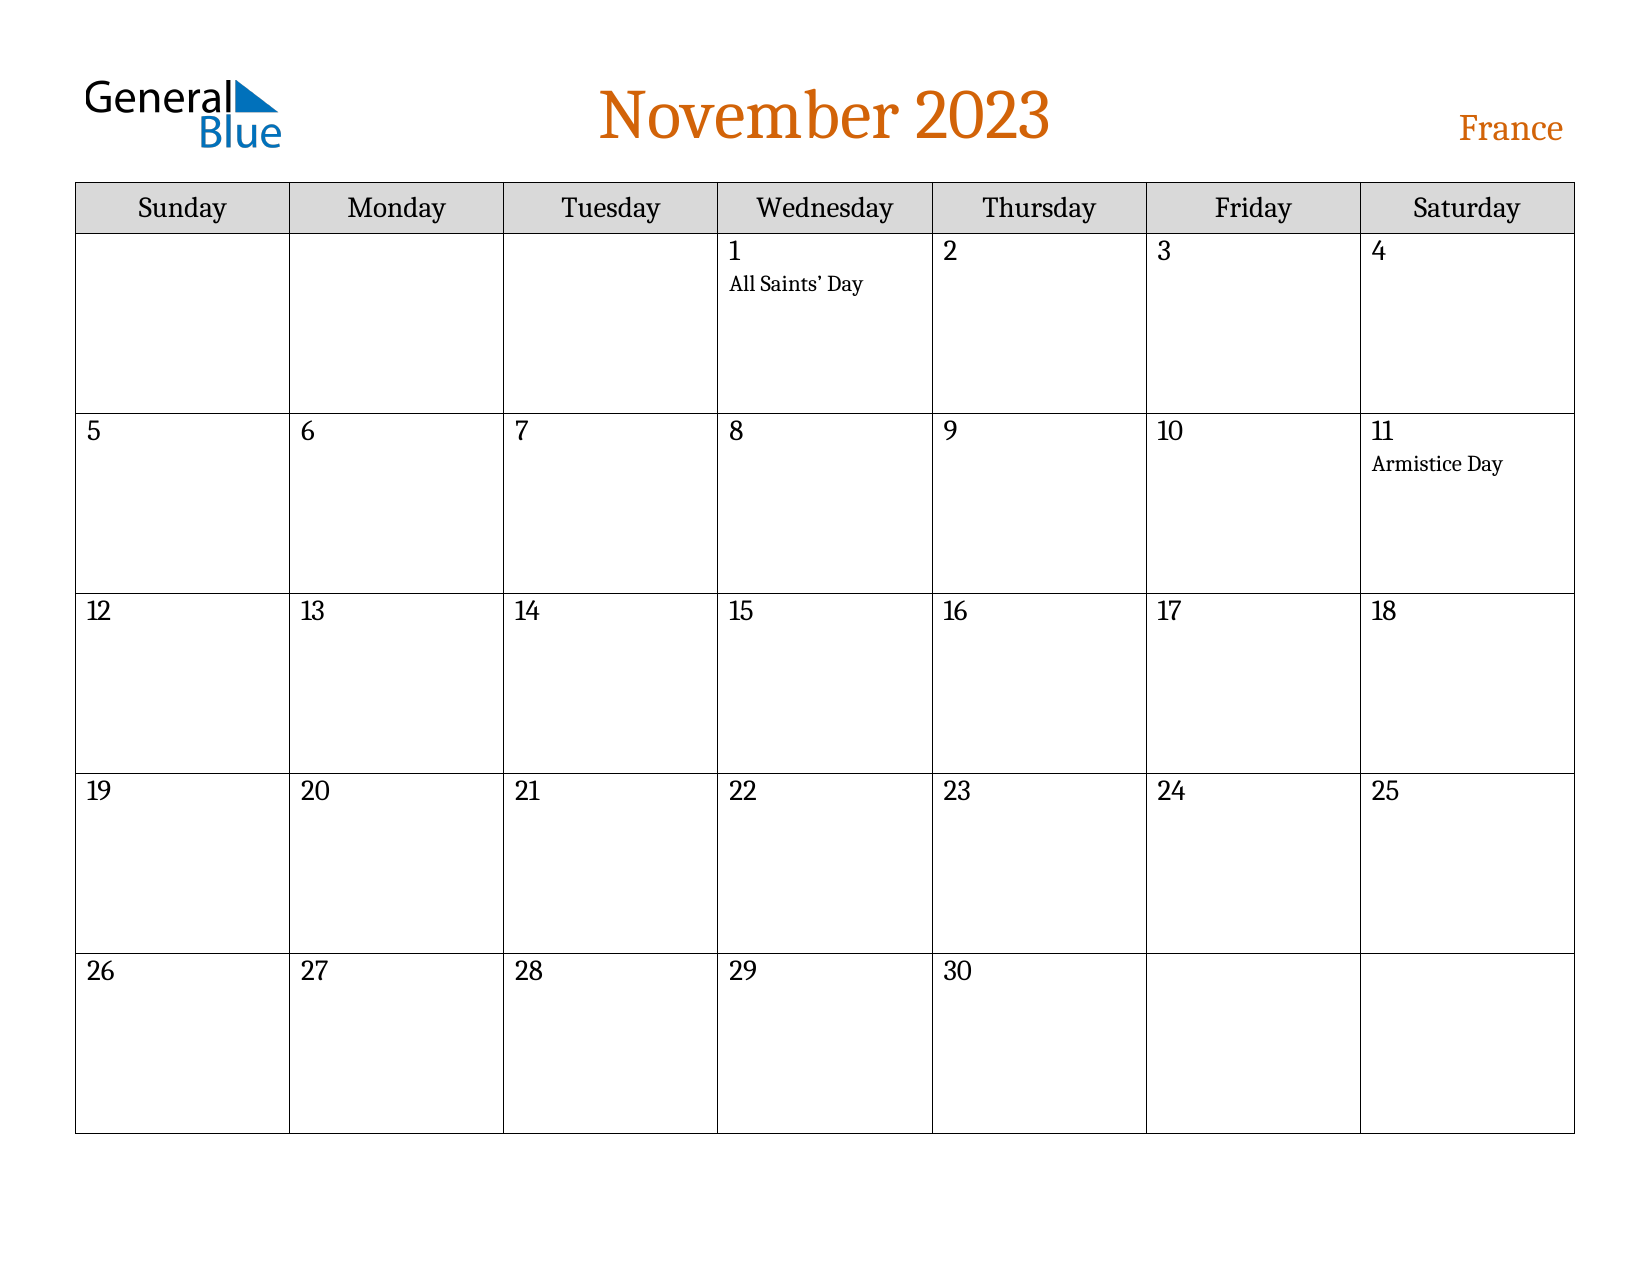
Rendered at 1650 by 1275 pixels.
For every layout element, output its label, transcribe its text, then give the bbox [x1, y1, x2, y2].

table_cell Monday [290, 183, 503, 233]
table_cell [504, 234, 717, 270]
table_cell [290, 450, 503, 593]
table_cell All Saints’ Day [718, 270, 932, 413]
table_cell 30 [933, 954, 1146, 990]
table_cell 25 [1361, 774, 1574, 810]
table_cell 16 [933, 594, 1146, 630]
table_cell Sunday [76, 183, 289, 233]
table_cell [290, 270, 503, 413]
table_cell 9 [933, 414, 1146, 450]
table_cell 17 [1147, 594, 1360, 630]
table_cell 23 [933, 774, 1146, 810]
table_cell [290, 990, 503, 1133]
table_cell Friday [1147, 183, 1360, 233]
table_cell [504, 630, 717, 773]
table_cell [1147, 630, 1360, 773]
table_cell [504, 450, 717, 593]
table_cell [76, 990, 289, 1133]
table_cell [933, 270, 1146, 413]
table_header France [1146, 75, 1574, 182]
table_cell 29 [718, 954, 932, 990]
table_cell [1361, 810, 1574, 953]
table_cell [76, 234, 289, 270]
table_cell 27 [290, 954, 503, 990]
table_cell 24 [1147, 774, 1360, 810]
picture [86, 80, 281, 148]
table_cell [504, 810, 717, 953]
table_cell 13 [290, 594, 503, 630]
table_cell 19 [76, 774, 289, 810]
table_cell 28 [504, 954, 717, 990]
table_cell [1147, 270, 1360, 413]
table_cell 22 [718, 774, 932, 810]
table_cell [933, 990, 1146, 1133]
table_cell 18 [1361, 594, 1574, 630]
table_cell 10 [1147, 414, 1360, 450]
table_cell [76, 810, 289, 953]
table_cell Saturday [1361, 183, 1574, 233]
table_cell Thursday [933, 183, 1146, 233]
table_cell 20 [290, 774, 503, 810]
table_cell [1147, 450, 1360, 593]
table_cell 11 [1361, 414, 1574, 450]
table_cell [718, 450, 932, 593]
table_cell [504, 270, 717, 413]
table_cell 4 [1361, 234, 1574, 270]
table_cell 14 [504, 594, 717, 630]
table_cell [76, 450, 289, 593]
table_cell Armistice Day [1361, 450, 1574, 593]
table_cell 15 [718, 594, 932, 630]
table_cell [1361, 954, 1574, 990]
table_cell [933, 450, 1146, 593]
table_cell 5 [76, 414, 289, 450]
table_cell [1147, 990, 1360, 1133]
table_cell 21 [504, 774, 717, 810]
table_cell 6 [290, 414, 503, 450]
table_cell [290, 630, 503, 773]
table_cell Tuesday [504, 183, 717, 233]
table_cell [1361, 270, 1574, 413]
table_cell [76, 630, 289, 773]
table_cell [290, 234, 503, 270]
table_header November 2023 [504, 75, 1146, 182]
table_cell 2 [933, 234, 1146, 270]
table_cell 7 [504, 414, 717, 450]
table_cell [290, 810, 503, 953]
table_cell 3 [1147, 234, 1360, 270]
table_cell Wednesday [718, 183, 932, 233]
table_cell [1361, 630, 1574, 773]
table_cell 12 [76, 594, 289, 630]
table_cell [504, 990, 717, 1133]
table_cell [718, 990, 932, 1133]
table_cell [933, 810, 1146, 953]
table_header [76, 75, 503, 182]
table_cell [76, 270, 289, 413]
table_cell [1147, 954, 1360, 990]
table_cell 8 [718, 414, 932, 450]
table_cell [718, 630, 932, 773]
table_cell 26 [76, 954, 289, 990]
table_cell [933, 630, 1146, 773]
table_cell [1361, 990, 1574, 1133]
table_cell [1147, 810, 1360, 953]
table_cell 1 [718, 234, 932, 270]
table_cell [718, 810, 932, 953]
